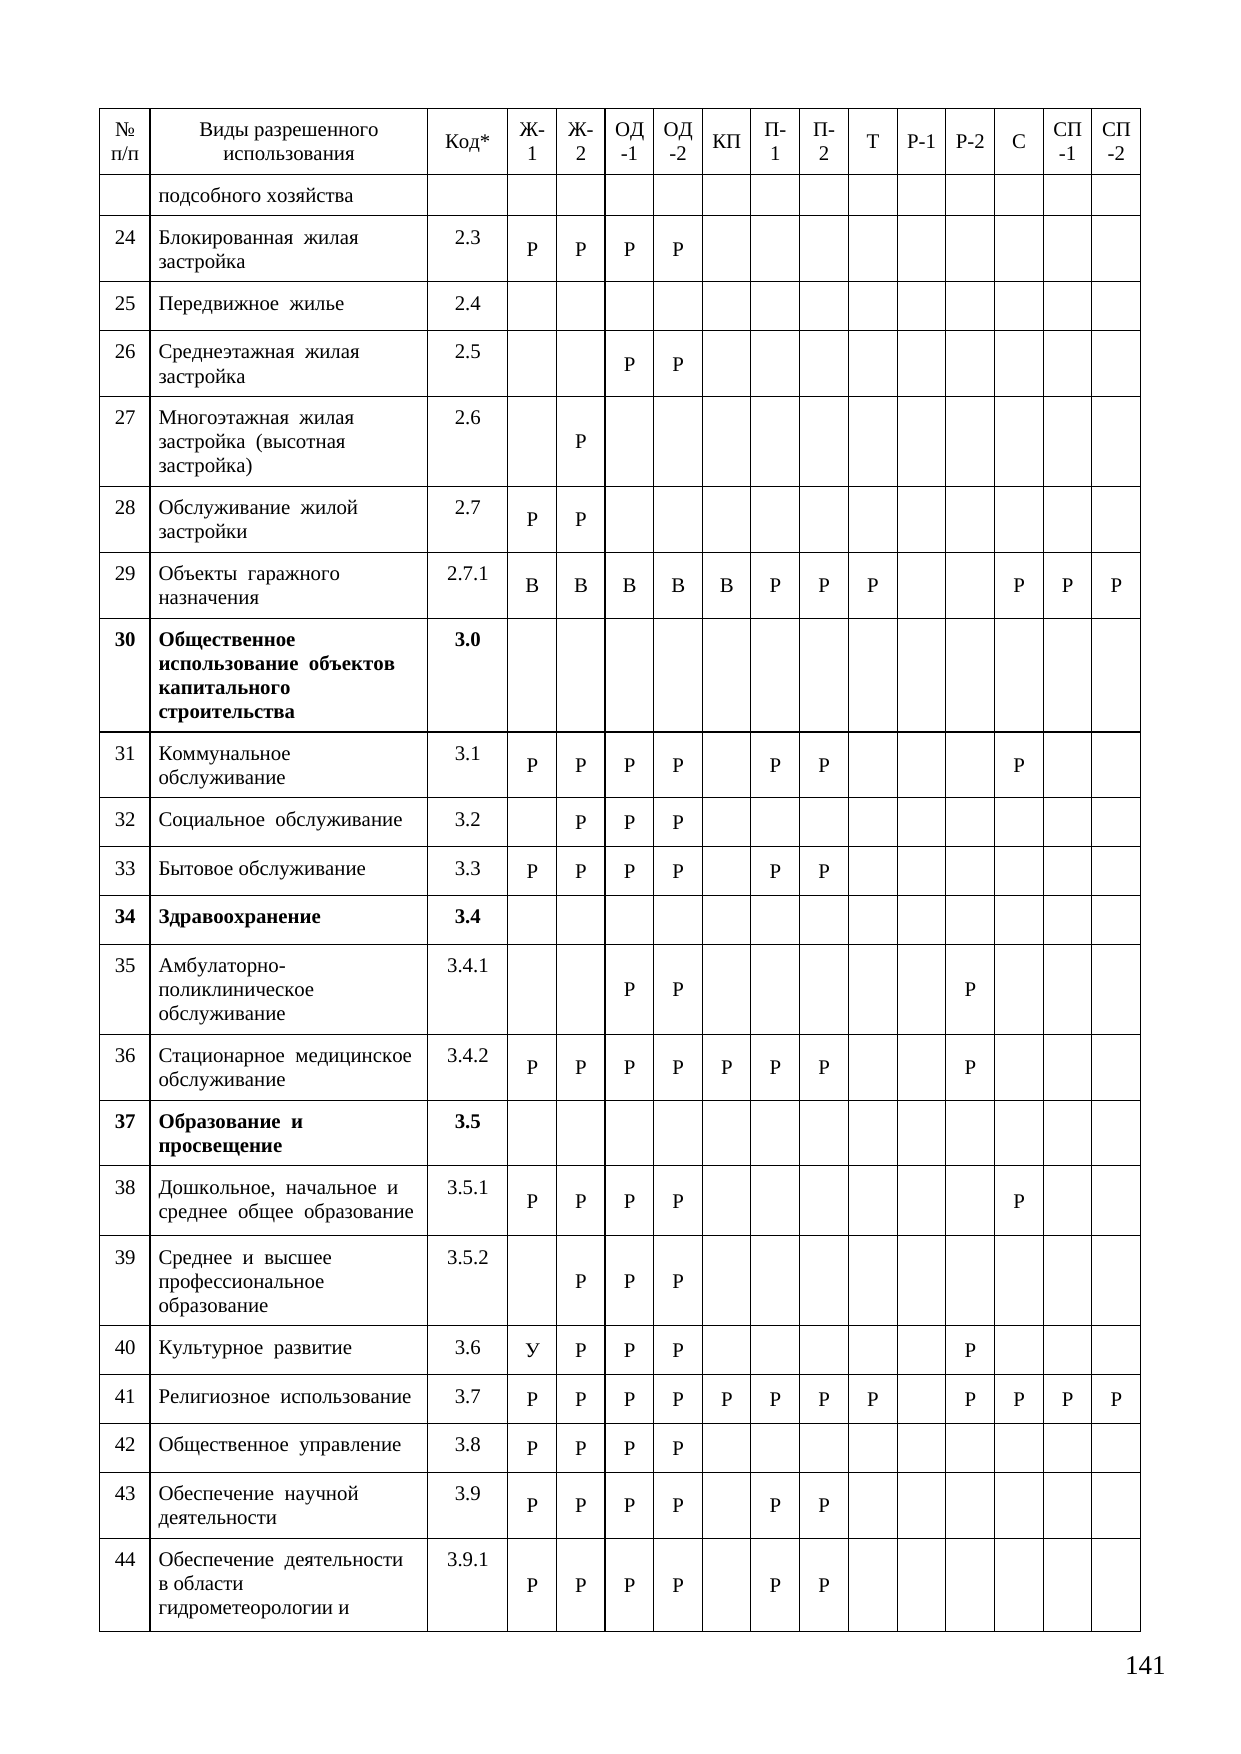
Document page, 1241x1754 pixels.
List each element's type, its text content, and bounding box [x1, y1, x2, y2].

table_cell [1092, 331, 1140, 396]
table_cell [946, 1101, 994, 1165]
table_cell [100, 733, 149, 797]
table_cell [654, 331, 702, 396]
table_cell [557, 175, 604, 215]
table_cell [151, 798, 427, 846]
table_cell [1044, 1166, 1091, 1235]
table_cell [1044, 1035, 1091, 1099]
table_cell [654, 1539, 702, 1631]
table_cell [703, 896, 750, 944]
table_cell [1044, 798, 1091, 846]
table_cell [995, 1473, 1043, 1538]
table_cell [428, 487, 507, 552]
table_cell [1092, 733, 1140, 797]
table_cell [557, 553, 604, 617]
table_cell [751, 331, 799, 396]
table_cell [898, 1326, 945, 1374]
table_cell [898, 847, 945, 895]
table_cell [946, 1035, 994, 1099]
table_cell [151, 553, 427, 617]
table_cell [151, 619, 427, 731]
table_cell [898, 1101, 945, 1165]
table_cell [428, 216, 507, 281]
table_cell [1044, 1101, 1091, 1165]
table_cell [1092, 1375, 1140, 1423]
table_header Р-1 [898, 109, 945, 174]
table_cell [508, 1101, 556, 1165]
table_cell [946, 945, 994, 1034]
table_header П-2 [800, 109, 848, 174]
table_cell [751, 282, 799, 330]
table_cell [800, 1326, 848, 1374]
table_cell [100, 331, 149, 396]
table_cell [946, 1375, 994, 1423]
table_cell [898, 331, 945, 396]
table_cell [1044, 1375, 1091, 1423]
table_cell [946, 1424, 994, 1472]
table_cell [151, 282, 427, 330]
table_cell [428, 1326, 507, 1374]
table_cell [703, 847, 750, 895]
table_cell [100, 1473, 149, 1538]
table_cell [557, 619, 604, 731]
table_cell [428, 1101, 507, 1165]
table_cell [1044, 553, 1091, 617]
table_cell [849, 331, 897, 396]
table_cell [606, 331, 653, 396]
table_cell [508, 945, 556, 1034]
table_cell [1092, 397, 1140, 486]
table_header ОД-2 [654, 109, 702, 174]
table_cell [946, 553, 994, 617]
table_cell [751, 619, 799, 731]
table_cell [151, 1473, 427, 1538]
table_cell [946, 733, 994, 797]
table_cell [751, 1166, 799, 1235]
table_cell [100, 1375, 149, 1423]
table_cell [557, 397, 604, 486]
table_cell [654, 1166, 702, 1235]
table_header Код* [428, 109, 507, 174]
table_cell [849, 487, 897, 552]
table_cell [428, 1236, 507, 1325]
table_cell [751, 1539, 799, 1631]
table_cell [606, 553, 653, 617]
table_header СП-1 [1044, 109, 1091, 174]
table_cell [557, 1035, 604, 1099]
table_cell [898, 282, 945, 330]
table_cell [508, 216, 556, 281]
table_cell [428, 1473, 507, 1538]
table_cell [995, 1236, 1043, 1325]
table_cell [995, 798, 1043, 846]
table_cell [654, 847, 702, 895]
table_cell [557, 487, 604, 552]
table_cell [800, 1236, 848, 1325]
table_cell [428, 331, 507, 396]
table_header СП-2 [1092, 109, 1140, 174]
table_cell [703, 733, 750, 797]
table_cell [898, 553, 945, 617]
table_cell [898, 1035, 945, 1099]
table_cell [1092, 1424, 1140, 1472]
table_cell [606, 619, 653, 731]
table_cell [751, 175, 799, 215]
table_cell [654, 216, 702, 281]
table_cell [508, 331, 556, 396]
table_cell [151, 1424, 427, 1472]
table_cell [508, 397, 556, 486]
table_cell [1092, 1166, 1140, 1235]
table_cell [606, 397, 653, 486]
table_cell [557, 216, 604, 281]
table_header Ж-1 [508, 109, 556, 174]
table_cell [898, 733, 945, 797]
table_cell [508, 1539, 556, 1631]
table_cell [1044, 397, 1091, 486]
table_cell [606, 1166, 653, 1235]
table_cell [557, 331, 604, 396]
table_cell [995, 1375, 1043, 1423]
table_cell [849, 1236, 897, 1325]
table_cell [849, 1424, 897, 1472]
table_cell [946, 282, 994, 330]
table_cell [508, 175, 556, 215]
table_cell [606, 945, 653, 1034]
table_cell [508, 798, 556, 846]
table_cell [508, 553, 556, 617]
table_header Р-2 [946, 109, 994, 174]
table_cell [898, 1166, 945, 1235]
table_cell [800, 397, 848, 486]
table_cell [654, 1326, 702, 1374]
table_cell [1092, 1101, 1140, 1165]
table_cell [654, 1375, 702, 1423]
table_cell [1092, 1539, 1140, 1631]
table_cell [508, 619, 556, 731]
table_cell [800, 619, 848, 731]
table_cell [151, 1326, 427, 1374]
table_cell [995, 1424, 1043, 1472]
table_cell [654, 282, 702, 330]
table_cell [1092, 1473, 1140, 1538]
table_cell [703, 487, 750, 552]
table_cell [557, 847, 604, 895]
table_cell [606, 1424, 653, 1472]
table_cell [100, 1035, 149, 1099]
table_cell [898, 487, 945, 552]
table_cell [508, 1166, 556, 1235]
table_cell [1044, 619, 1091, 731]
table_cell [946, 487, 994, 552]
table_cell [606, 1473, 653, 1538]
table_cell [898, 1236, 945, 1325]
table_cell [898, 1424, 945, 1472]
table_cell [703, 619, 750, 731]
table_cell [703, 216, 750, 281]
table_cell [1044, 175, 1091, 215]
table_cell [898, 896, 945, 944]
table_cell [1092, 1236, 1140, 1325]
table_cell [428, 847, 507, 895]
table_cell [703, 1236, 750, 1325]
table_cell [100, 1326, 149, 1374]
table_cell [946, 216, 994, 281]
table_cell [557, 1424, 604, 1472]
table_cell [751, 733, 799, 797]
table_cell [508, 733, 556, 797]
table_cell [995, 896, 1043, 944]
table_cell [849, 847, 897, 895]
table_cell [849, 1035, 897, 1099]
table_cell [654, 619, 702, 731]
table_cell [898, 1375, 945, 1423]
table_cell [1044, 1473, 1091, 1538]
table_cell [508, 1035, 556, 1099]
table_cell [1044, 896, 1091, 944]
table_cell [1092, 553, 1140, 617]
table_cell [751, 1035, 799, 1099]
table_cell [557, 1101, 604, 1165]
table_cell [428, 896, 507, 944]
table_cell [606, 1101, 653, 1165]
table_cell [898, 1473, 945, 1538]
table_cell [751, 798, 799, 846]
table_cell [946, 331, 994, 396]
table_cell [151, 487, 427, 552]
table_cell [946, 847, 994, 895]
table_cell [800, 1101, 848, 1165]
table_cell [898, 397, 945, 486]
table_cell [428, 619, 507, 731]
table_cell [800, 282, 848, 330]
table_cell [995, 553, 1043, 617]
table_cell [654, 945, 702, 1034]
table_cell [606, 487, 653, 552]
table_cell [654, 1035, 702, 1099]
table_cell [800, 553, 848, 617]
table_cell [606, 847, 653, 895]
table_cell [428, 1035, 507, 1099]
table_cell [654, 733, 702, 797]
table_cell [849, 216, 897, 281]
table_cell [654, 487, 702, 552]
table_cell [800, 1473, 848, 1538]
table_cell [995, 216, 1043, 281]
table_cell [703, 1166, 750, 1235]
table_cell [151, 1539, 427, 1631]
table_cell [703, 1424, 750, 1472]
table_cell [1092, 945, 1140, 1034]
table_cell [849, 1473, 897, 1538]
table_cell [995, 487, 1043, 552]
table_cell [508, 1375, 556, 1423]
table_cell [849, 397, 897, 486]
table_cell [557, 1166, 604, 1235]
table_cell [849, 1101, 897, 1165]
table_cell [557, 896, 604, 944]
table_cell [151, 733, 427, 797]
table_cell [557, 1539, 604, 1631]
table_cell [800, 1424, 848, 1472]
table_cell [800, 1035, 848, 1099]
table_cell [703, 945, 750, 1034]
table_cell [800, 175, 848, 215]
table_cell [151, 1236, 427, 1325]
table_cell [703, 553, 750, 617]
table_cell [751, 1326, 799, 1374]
table_header № п/п [100, 109, 149, 174]
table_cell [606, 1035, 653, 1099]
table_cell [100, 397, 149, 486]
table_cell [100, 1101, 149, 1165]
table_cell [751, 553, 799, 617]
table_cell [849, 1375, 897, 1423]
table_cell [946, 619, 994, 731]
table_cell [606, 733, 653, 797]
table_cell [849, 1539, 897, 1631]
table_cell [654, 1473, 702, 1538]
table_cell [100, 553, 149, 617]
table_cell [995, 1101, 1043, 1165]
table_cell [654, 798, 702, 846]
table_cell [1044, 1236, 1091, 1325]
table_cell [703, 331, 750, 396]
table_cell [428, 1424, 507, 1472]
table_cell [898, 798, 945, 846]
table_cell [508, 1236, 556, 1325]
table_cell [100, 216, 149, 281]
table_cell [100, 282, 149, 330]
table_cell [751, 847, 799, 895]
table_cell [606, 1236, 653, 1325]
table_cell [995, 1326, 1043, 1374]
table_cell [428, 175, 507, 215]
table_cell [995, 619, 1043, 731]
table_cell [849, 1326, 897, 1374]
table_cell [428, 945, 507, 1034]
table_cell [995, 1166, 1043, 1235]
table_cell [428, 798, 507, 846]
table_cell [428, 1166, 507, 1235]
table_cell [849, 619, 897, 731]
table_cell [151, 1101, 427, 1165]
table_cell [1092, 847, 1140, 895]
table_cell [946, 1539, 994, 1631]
table_header Виды разрешенного использования [151, 109, 427, 174]
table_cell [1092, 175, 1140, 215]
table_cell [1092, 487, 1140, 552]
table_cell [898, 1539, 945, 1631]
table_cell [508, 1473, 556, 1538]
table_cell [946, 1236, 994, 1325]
table_header Ж-2 [557, 109, 604, 174]
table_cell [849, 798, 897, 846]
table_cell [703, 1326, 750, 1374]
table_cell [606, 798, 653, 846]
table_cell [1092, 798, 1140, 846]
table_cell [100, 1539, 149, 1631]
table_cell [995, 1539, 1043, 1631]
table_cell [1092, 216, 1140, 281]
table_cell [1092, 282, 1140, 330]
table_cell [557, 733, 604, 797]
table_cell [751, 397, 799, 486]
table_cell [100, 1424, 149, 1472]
table_header Т [849, 109, 897, 174]
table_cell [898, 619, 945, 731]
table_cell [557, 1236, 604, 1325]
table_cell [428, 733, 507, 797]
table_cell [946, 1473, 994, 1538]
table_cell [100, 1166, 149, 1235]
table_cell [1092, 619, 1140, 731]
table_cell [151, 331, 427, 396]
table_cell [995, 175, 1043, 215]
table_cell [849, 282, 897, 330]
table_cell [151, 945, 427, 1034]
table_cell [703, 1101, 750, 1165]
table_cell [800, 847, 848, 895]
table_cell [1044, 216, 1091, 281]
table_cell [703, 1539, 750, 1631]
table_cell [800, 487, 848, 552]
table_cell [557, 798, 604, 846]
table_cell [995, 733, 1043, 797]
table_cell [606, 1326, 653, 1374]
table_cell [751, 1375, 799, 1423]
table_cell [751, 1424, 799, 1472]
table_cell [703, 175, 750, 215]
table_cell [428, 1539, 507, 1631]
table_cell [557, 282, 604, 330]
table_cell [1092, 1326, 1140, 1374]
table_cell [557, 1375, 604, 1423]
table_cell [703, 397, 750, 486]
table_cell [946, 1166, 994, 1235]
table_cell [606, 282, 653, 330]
table_header ОД-1 [606, 109, 653, 174]
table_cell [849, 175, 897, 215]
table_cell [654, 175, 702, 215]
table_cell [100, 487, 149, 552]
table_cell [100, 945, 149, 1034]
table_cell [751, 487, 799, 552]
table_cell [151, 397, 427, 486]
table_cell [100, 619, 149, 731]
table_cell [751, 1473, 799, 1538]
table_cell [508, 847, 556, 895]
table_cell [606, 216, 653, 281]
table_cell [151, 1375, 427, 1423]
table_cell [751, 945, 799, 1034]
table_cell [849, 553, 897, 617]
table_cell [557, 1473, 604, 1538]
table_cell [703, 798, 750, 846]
table_header КП [703, 109, 750, 174]
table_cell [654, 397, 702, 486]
table_header П-1 [751, 109, 799, 174]
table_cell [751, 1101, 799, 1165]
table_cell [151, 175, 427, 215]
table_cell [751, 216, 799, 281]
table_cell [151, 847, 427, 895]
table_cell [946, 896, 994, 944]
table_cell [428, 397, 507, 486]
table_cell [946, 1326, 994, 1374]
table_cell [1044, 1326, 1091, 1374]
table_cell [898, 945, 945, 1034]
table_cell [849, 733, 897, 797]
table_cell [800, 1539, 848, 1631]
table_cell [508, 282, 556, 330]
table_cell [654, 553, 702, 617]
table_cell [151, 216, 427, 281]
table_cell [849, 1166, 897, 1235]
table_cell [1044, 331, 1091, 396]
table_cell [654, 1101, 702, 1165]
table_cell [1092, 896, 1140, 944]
table_header С [995, 109, 1043, 174]
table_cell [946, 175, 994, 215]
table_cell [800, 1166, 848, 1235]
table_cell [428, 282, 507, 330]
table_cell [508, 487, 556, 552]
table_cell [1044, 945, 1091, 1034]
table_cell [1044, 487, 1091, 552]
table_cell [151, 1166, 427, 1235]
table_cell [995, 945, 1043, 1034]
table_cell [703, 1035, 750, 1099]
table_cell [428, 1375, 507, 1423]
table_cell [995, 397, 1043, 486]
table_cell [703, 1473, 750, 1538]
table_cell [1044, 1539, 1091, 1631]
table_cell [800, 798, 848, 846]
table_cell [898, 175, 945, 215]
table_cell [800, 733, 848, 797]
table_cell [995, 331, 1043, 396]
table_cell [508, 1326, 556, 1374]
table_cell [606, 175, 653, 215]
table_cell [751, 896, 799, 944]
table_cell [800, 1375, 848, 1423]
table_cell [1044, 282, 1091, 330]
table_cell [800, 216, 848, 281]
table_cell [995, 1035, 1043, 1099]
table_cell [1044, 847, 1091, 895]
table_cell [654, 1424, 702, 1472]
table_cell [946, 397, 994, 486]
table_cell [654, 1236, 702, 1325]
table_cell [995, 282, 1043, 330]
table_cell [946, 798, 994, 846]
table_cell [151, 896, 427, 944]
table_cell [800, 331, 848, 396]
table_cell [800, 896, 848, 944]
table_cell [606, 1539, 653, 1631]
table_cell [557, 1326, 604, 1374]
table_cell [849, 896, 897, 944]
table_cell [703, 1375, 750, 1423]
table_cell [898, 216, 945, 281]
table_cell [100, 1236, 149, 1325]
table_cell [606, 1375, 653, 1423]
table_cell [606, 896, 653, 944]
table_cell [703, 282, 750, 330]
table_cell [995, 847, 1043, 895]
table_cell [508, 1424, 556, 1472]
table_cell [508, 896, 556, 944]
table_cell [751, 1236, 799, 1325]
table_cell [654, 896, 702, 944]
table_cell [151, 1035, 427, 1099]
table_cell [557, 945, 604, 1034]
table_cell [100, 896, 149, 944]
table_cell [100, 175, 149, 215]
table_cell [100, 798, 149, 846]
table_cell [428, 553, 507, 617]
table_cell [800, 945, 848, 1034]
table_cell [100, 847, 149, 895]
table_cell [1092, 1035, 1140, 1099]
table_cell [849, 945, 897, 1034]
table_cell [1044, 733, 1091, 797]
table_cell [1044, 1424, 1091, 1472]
